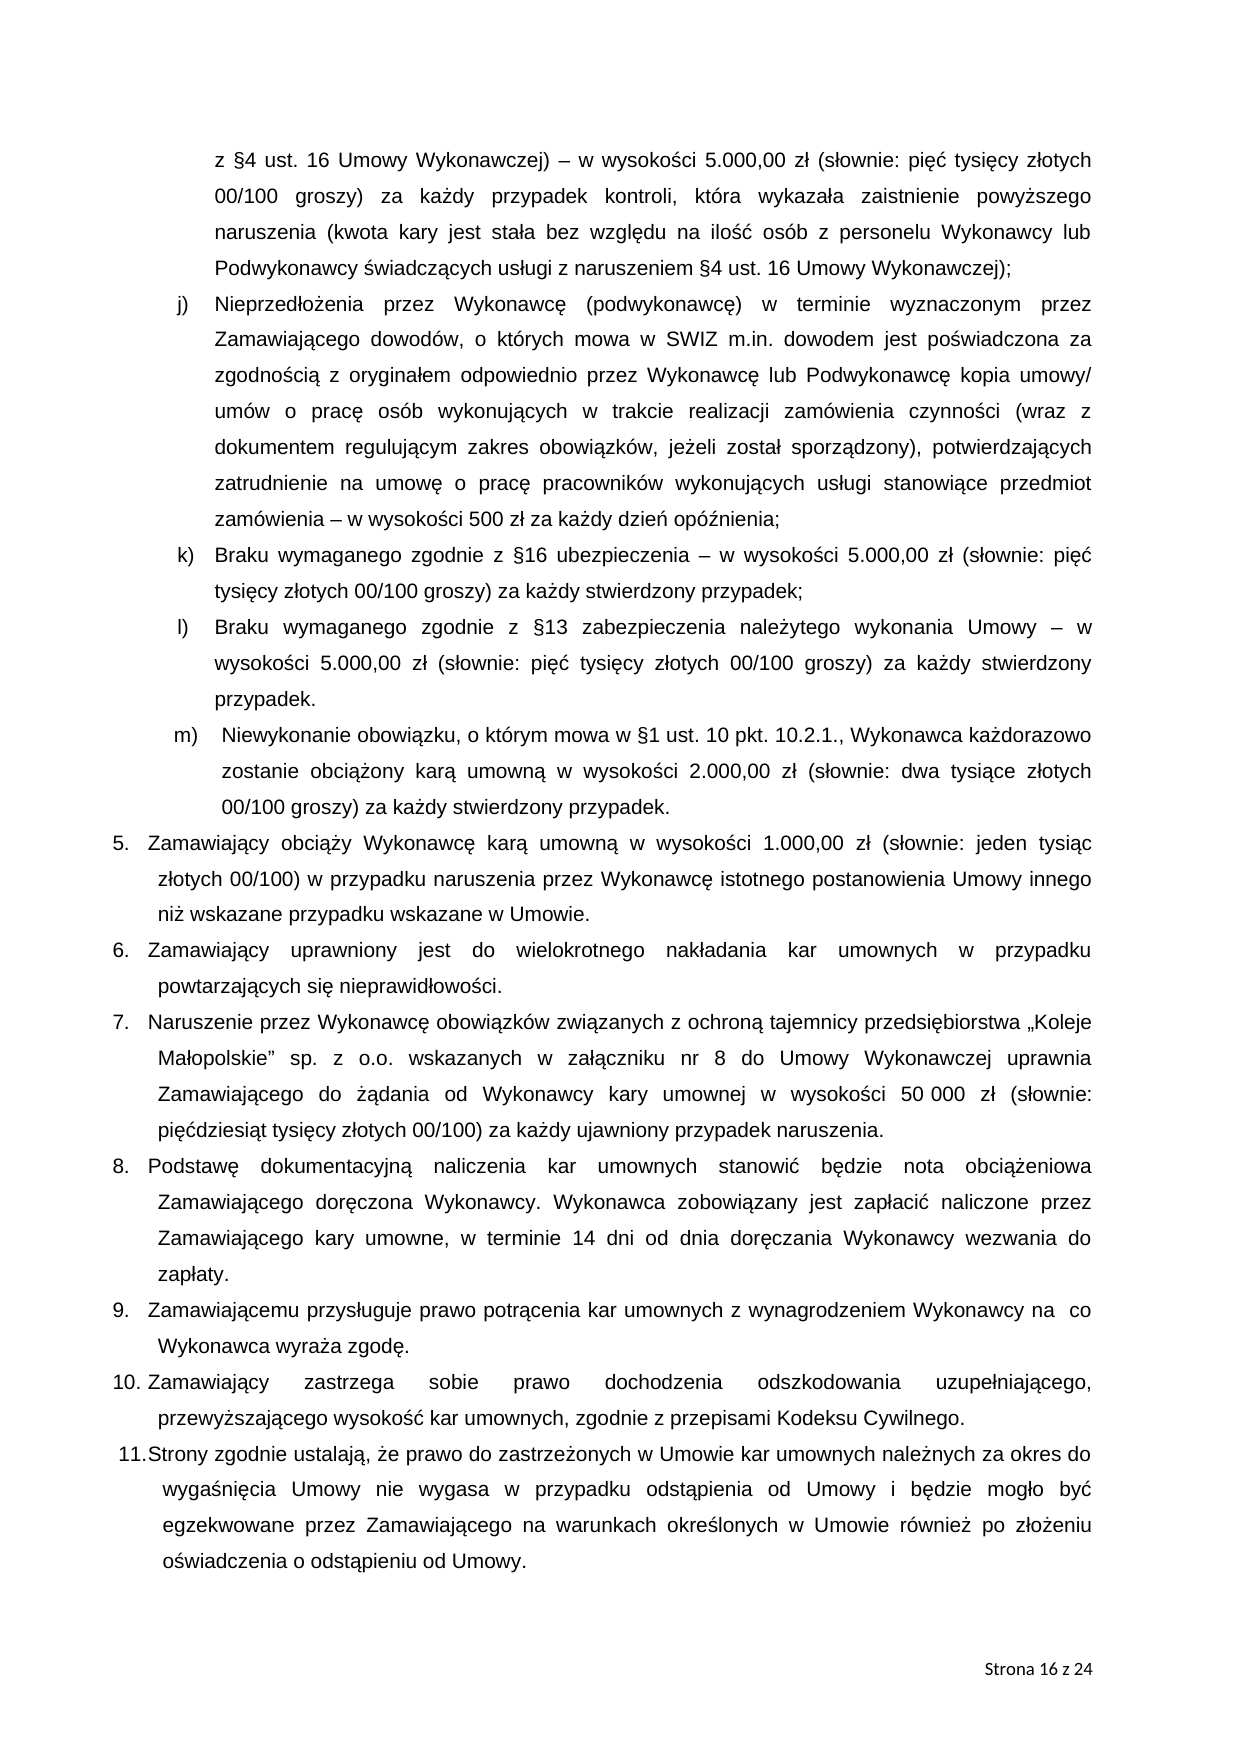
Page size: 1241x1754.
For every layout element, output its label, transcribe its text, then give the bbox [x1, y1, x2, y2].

list Zamawiający uprawniony jest do wielokrotnego nakładania kar umownych w przypadku powtarzających się nieprawidłowości. [112, 938, 1093, 998]
list Podstawę dokumentacyjną naliczenia kar umownych stanowić będzie nota obciążeniowa Zamawiającego doręczona Wykonawcy. Wykonawca zobowiązany jest zapłacić naliczone przez Zamawiającego kary umowne, w terminie 14 dni od dnia doręczania Wykonawcy wezwania do zapłaty. [112, 1154, 1093, 1286]
list Nieprzedłożenia przez Wykonawcę (podwykonawcę) w terminie wyznaczonym przez Zamawiającego dowodów, o których mowa w SWIZ m.in. dowodem jest poświadczona za zgodnością z oryginałem odpowiednio przez Wykonawcę lub Podwykonawcę kopia umowy/ umów o pracę osób wykonujących w trakcie realizacji zamówienia czynności (wraz z dokumentem regulującym zakres obowiązków, jeżeli został sporządzony), potwierdzających zatrudnienie na umowę o pracę pracowników wykonujących usługi stanowiące przedmiot zamówienia – w wysokości 500 zł za każdy dzień opóźnienia; [177, 291, 1093, 531]
list Braku wymaganego zgodnie z §13 zabezpieczenia należytego wykonania Umowy – w wysokości 5.000,00 zł (słownie: pięć tysięcy złotych 00/100 groszy) za każdy stwierdzony przypadek. [177, 615, 1093, 711]
list Strony zgodnie ustalają, że prawo do zastrzeżonych w Umowie kar umownych należnych za okres do wygaśnięcia Umowy nie wygasa w przypadku odstąpienia od Umowy i będzie mogło być egzekwowane przez Zamawiającego na warunkach określonych w Umowie również po złożeniu oświadczenia o odstąpieniu od Umowy. [118, 1441, 1093, 1573]
list Zamawiającemu przysługuje prawo potrącenia kar umownych z wynagrodzeniem Wykonawcy na co Wykonawca wyraża zgodę. [112, 1298, 1093, 1357]
list Naruszenie przez Wykonawcę obowiązków związanych z ochroną tajemnicy przedsiębiorstwa „Koleje Małopolskie” sp. z o.o. wskazanych w załączniku nr 8 do Umowy Wykonawczej uprawnia Zamawiającego do żądania od Wykonawcy kary umownej w wysokości 50 000 zł (słownie: pięćdziesiąt tysięcy złotych 00/100) za każdy ujawniony przypadek naruszenia. [112, 1010, 1093, 1142]
list Niewykonanie obowiązku, o którym mowa w §1 ust. 10 pkt. 10.2.1., Wykonawca każdorazowo zostanie obciążony karą umowną w wysokości 2.000,00 zł (słownie: dwa tysiące złotych 00/100 groszy) za każdy stwierdzony przypadek. [174, 723, 1093, 818]
list Zamawiający zastrzega sobie prawo dochodzenia odszkodowania uzupełniającego, przewyższającego wysokość kar umownych, zgodnie z przepisami Kodeksu Cywilnego. [112, 1369, 1093, 1429]
list Zamawiający obciąży Wykonawcę karą umowną w wysokości 1.000,00 zł (słownie: jeden tysiąc złotych 00/100) w przypadku naruszenia przez Wykonawcę istotnego postanowienia Umowy innego niż wskazane przypadku wskazane w Umowie. [112, 830, 1093, 926]
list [177, 148, 1093, 279]
list Braku wymaganego zgodnie z §16 ubezpieczenia – w wysokości 5.000,00 zł (słownie: pięć tysięcy złotych 00/100 groszy) za każdy stwierdzony przypadek; [177, 543, 1093, 603]
